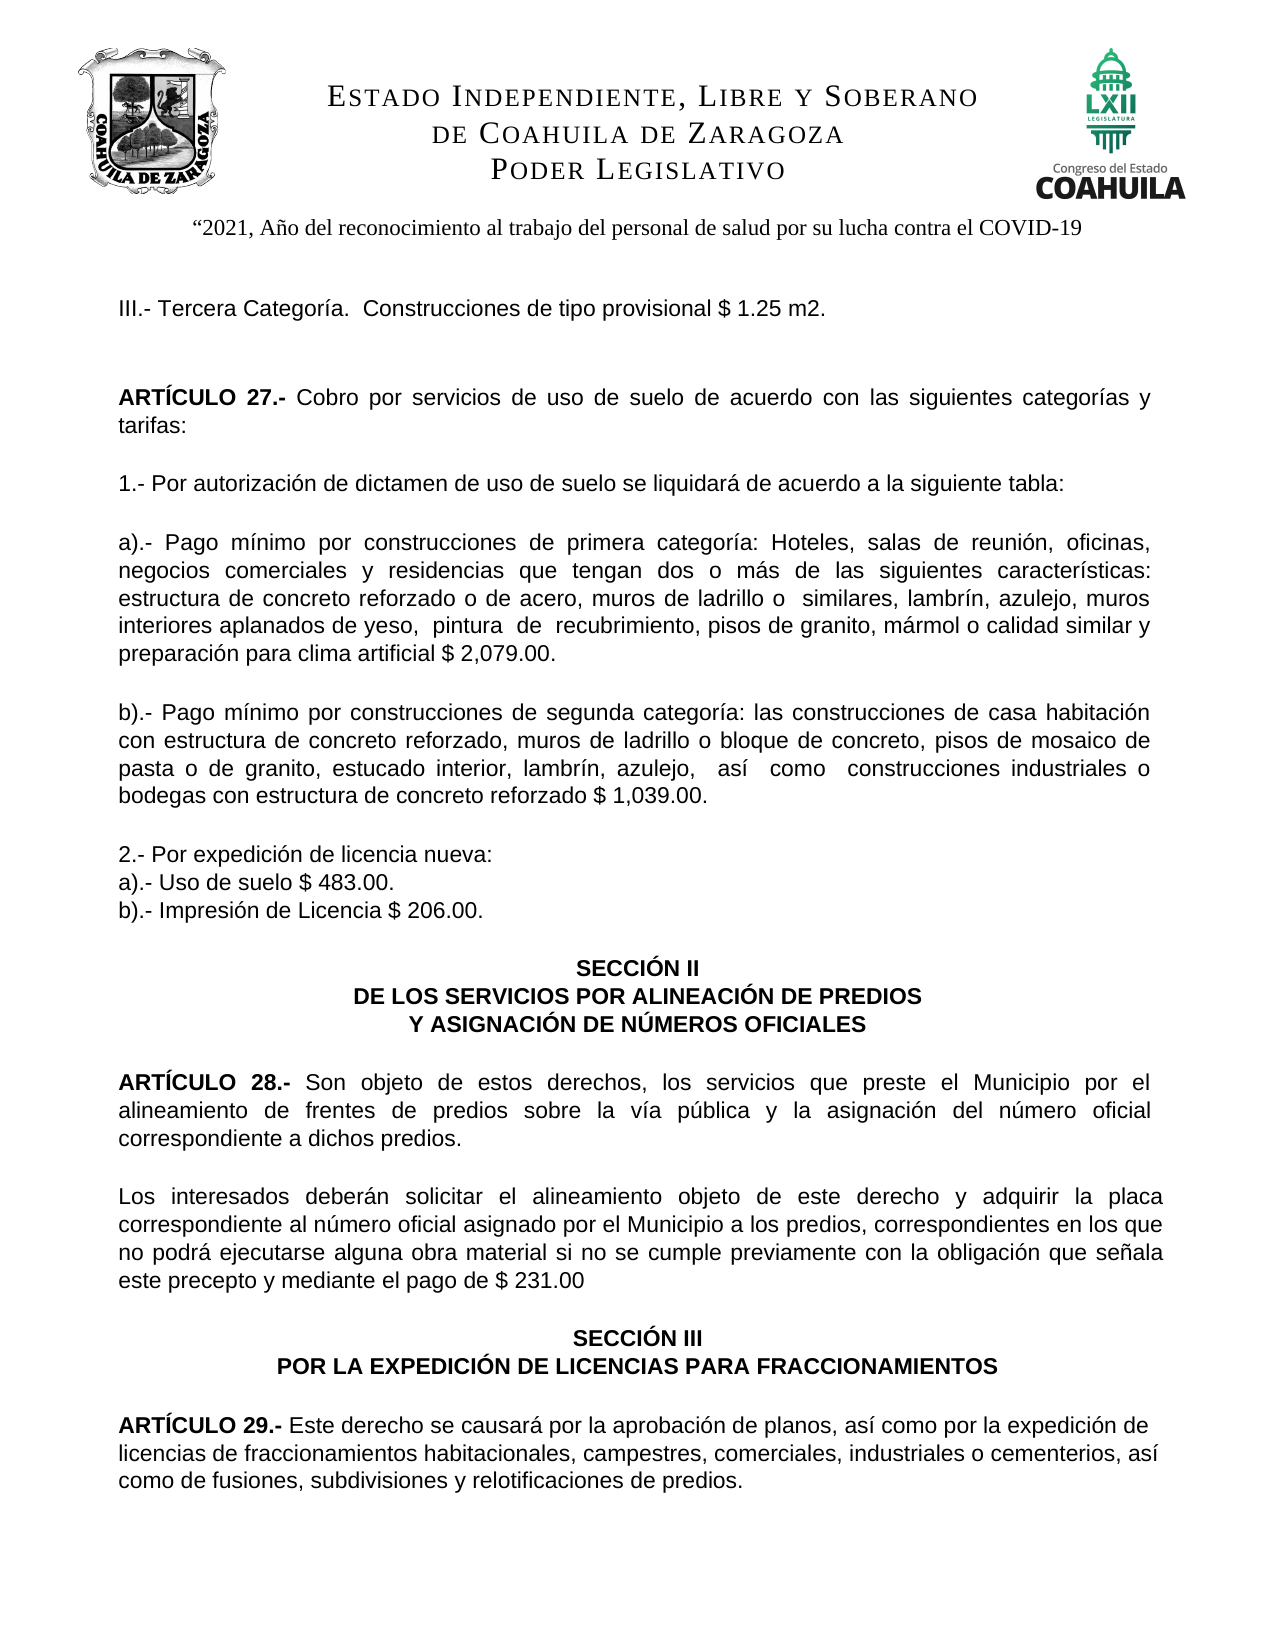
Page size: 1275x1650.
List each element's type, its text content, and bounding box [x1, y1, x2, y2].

text b).- Pago mínimo por construcciones de segunda categoría: las construcciones de casa habitación con estructura de concreto reforzado, muros de ladrillo o bloque de concreto, pisos de mosaico de pasta o de granito, estucado interior, lambrín, azulejo, así como construcciones industriales o bodegas con estructura de concreto reforzado $ 1,039.00. [118, 699, 1152, 809]
text SECCIÓN II [118, 955, 1157, 981]
text b).- Impresión de Licencia $ 206.00. [118, 897, 1152, 923]
text POR LA EXPEDICIÓN DE LICENCIAS PARA FRACCIONAMIENTOS [118, 1353, 1157, 1379]
text a).- Uso de suelo $ 483.00. [118, 869, 1152, 895]
text Los interesados deberán solicitar el alineamiento objeto de este derecho y adquirir la placa correspondiente al número oficial asignado por el Municipio a los predios, correspondientes en los que no podrá ejecutarse alguna obra material si no se cumple previamente con la obligación que señala este precepto y mediante el pago de $ 231.00 [118, 1183, 1164, 1293]
text 2.- Por expedición de licencia nueva: [118, 841, 1152, 867]
text SECCIÓN III [118, 1325, 1157, 1352]
text ARTÍCULO 27.- Cobro por servicios de uso de suelo de acuerdo con las siguientes categorías y tarifas: [118, 384, 1152, 438]
picture [1020, 37, 1201, 207]
text ARTÍCULO 29.- Este derecho se causará por la aprobación de planos, así como por la expedición de licencias de fraccionamientos habitacionales, campestres, comerciales, industriales o cementerios, así como de fusiones, subdivisiones y relotificaciones de predios. [118, 1412, 1172, 1494]
text 1.- Por autorización de dictamen de uso de suelo se liquidará de acuerdo a la siguiente tabla: [118, 470, 1152, 497]
text DE LOS SERVICIOS POR ALINEACIÓN DE PREDIOS [118, 983, 1157, 1009]
text Y ASIGNACIÓN DE NÚMEROS OFICIALES [118, 1011, 1157, 1037]
text a).- Pago mínimo por construcciones de primera categoría: Hoteles, salas de reunión, oficinas, negocios comerciales y residencias que tengan dos o más de las siguientes características: estructura de concreto reforzado o de acero, muros de ladrillo o similares, lambrín, azulejo, muros interiores aplanados de yeso, pintura de recubrimiento, pisos de granito, mármol o calidad similar y preparación para clima artificial $ 2,079.00. [118, 529, 1152, 667]
text III.- Tercera Categoría. Construcciones de tipo provisional $ 1.25 m2. [118, 295, 1164, 322]
picture [77, 48, 226, 194]
text ARTÍCULO 28.- Son objeto de estos derechos, los servicios que preste el Municipio por el alineamiento de frentes de predios sobre la vía pública y la asignación del número oficial correspondiente a dichos predios. [118, 1069, 1152, 1151]
